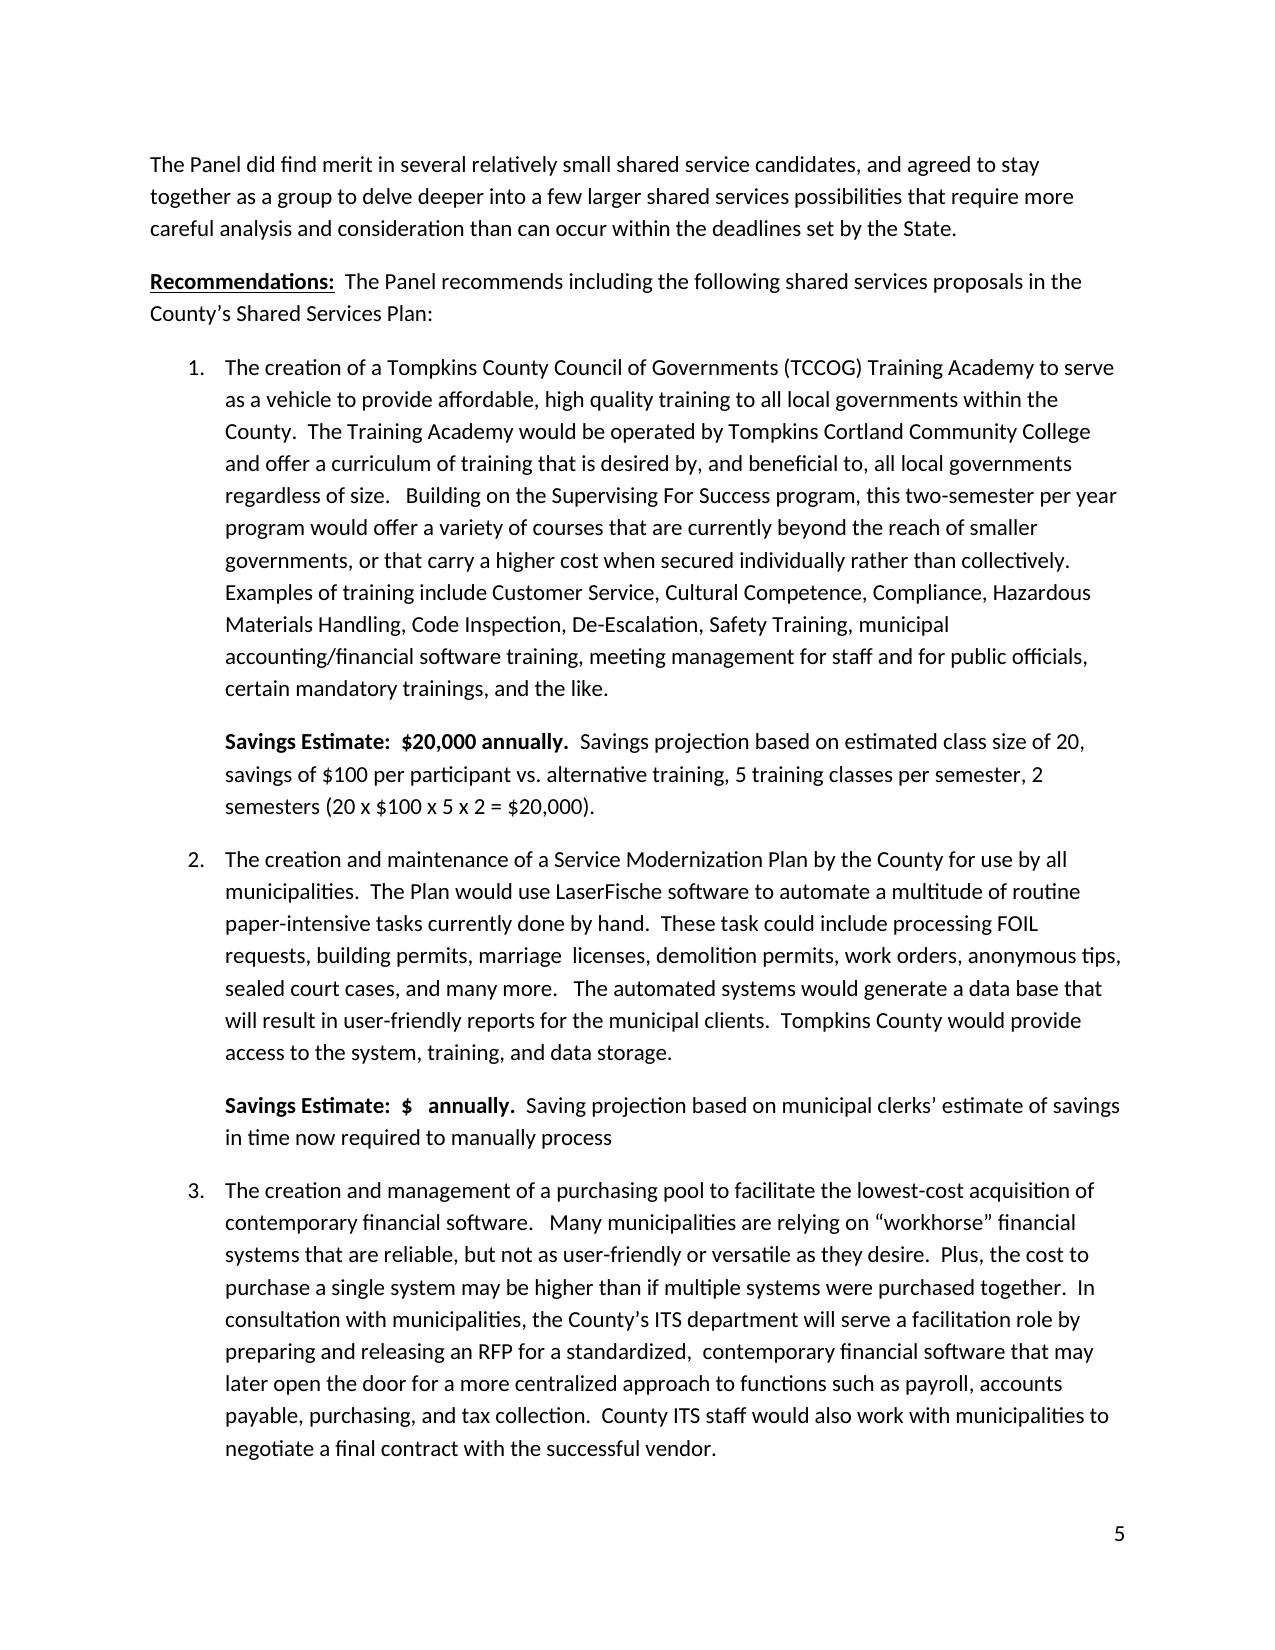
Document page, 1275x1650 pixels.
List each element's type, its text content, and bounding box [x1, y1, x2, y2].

list The creation of a Tompkins County Council of Governments (TCCOG) Training Academy to serve as a vehicle to provide affordable, high quality training to all local governments within the County. The Training Academy would be operated by Tompkins Cortland Community College and offer a curriculum of training that is desired by, and beneficial to, all local governments regardless of size. Building on the Supervising For Success program, this two-semester per year program would offer a variety of courses that are currently beyond the reach of smaller governments, or that carry a higher cost when secured individually rather than collectively. Examples of training include Customer Service, Cultural Competence, Compliance, Hazardous Materials Handling, Code Inspection, De-Escalation, Safety Training, municipal accounting/financial software training, meeting management for staff and for public officials, certain mandatory trainings, and the like. [187, 353, 1125, 702]
list The creation and management of a purchasing pool to facilitate the lowest-cost acquisition of contemporary financial software. Many municipalities are relying on “workhorse” financial systems that are reliable, but not as user-friendly or versatile as they desire. Plus, the cost to purchase a single system may be higher than if multiple systems were purchased together. In consultation with municipalities, the County’s ITS department will serve a facilitation role by preparing and releasing an RFP for a standardized, contemporary financial software that may later open the door for a more centralized approach to functions such as payroll, accounts payable, purchasing, and tax collection. County ITS staff would also work with municipalities to negotiate a final contract with the successful vendor. [187, 1176, 1125, 1462]
text The Panel did find merit in several relatively small shared service candidates, and agreed to stay together as a group to delve deeper into a few larger shared services possibilities that require more careful analysis and consideration than can occur within the deadlines set by the State. [150, 150, 1125, 242]
text Savings Estimate: $20,000 annually. Savings projection based on estimated class size of 20, savings of $100 per participant vs. alternative training, 5 training classes per semester, 2 semesters (20 x $100 x 5 x 2 = $20,000). [225, 727, 1125, 820]
text Recommendations: The Panel recommends including the following shared services proposals in the County’s Shared Services Plan: [150, 267, 1125, 328]
text Savings Estimate: $ annually. Saving projection based on municipal clerks’ estimate of savings in time now required to manually process [225, 1091, 1125, 1151]
list The creation and maintenance of a Service Modernization Plan by the County for use by all municipalities. The Plan would use LaserFische software to automate a multitude of routine paper-intensive tasks currently done by hand. These task could include processing FOIL requests, building permits, marriage licenses, demolition permits, work orders, anonymous tips, sealed court cases, and many more. The automated systems would generate a data base that will result in user-friendly reports for the municipal clients. Tompkins County would provide access to the system, training, and data storage. [187, 845, 1125, 1066]
